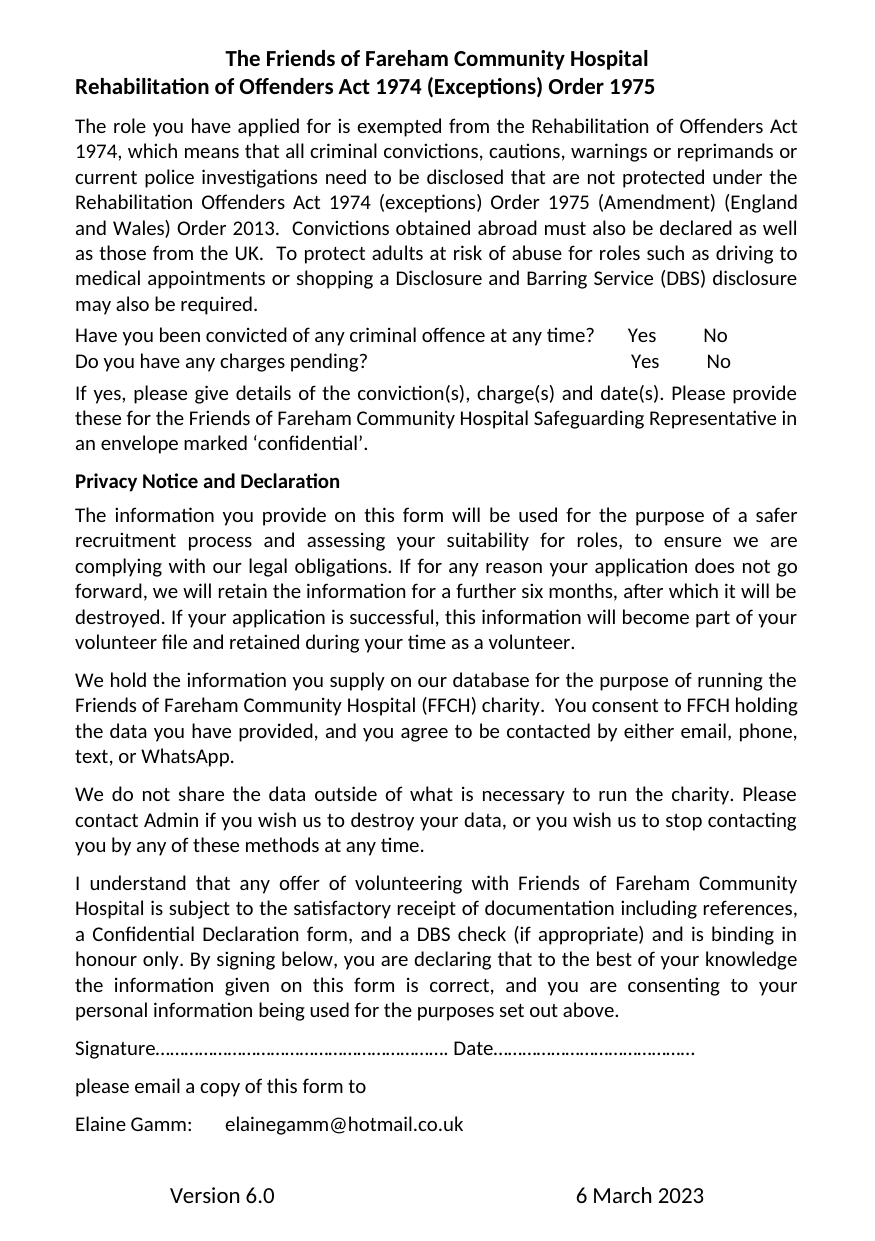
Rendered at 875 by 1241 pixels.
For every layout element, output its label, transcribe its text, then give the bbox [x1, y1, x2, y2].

text If yes, please give details of the conviction(s), charge(s) and date(s). Please provide these for the Friends of Fareham Community Hospital Safeguarding Representative in an envelope marked ‘confidential’. [75, 380, 799, 456]
text Privacy Notice and Declaration [75, 468, 799, 494]
text Have you been convicted of any criminal offence at any time? Yes No [75, 323, 799, 348]
text Do you have any charges pending? Yes No [75, 348, 799, 373]
text The information you provide on this form will be used for the purpose of a safer recruitment process and assessing your suitability for roles, to ensure we are complying with our legal obligations. If for any reason your application does not go forward, we will retain the information for a further six months, after which it will be destroyed. If your application is successful, this information will become part of your volunteer file and retained during your time as a volunteer. [75, 502, 799, 655]
text I understand that any offer of volunteering with Friends of Fareham Community Hospital is subject to the satisfactory receipt of documentation including references, a Confidential Declaration form, and a DBS check (if appropriate) and is binding in honour only. By signing below, you are declaring that to the best of your knowledge the information given on this form is correct, and you are consenting to your personal information being used for the purposes set out above. [75, 870, 799, 1023]
text Signature……………………………………………………. Date…………………………………… [75, 1035, 799, 1061]
text Rehabilitation of Offenders Act 1974 (Exceptions) Order 1975 [75, 72, 799, 101]
text please email a copy of this form to [75, 1073, 799, 1098]
text We do not share the data outside of what is necessary to run the charity. Please contact Admin if you wish us to destroy your data, or you wish us to stop contacting you by any of these methods at any time. [75, 781, 799, 858]
text The role you have applied for is exempted from the Rehabilitation of Offenders Act 1974, which means that all criminal convictions, cautions, warnings or reprimands or current police investigations need to be disclosed that are not protected under the Rehabilitation Offenders Act 1974 (exceptions) Order 1975 (Amendment) (England and Wales) Order 2013. Convictions obtained abroad must also be declared as well as those from the UK. To protect adults at risk of abuse for roles such as driving to medical appointments or shopping a Disclosure and Barring Service (DBS) disclosure may also be required. [75, 113, 799, 316]
text Elaine Gamm: elainegamm@hotmail.co.uk [75, 1111, 799, 1136]
text We hold the information you supply on our database for the purpose of running the Friends of Fareham Community Hospital (FFCH) charity. You consent to FFCH holding the data you have provided, and you agree to be contacted by either email, phone, text, or WhatsApp. [75, 667, 799, 769]
